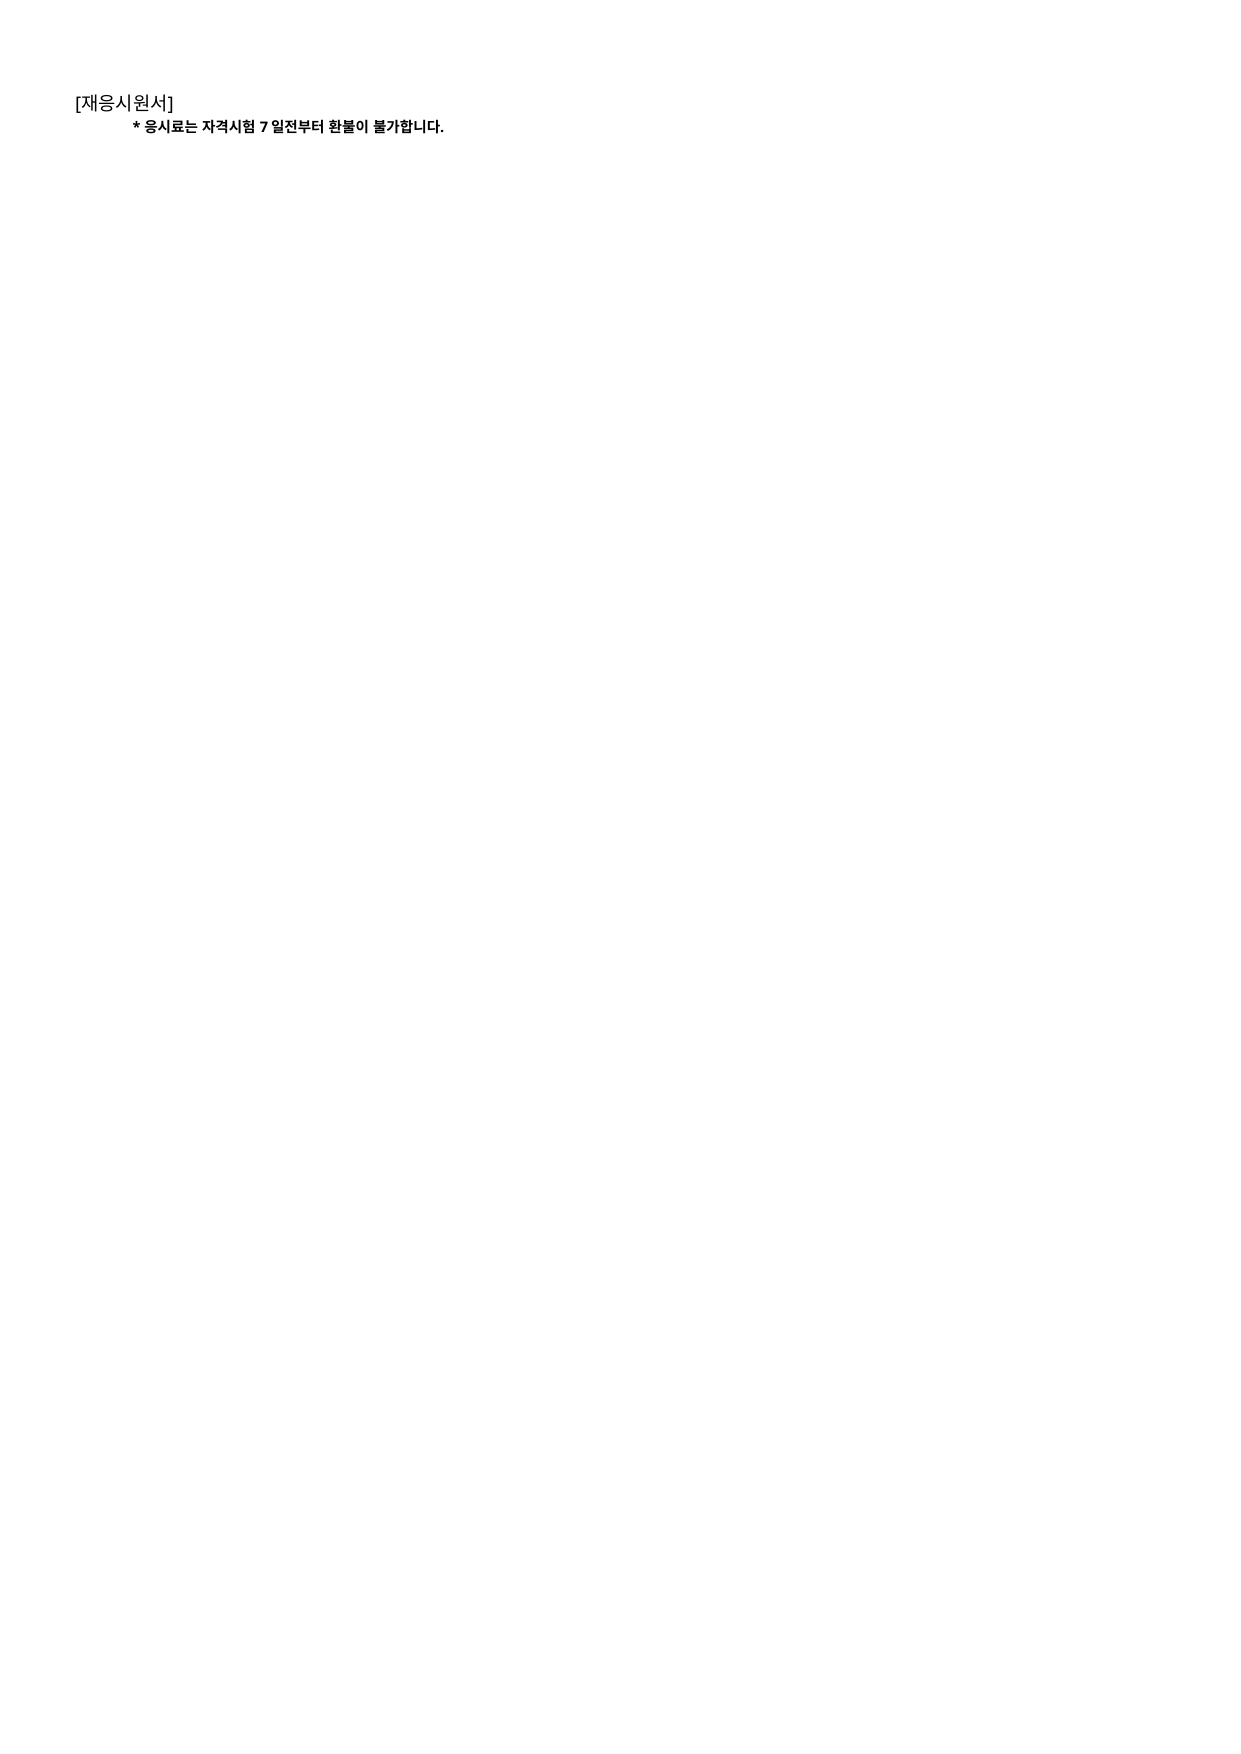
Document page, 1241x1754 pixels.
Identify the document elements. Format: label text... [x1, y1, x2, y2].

text * 응시료는 자격시험 7일전부터 환불이 불가합니다. [75, 116, 1165, 137]
